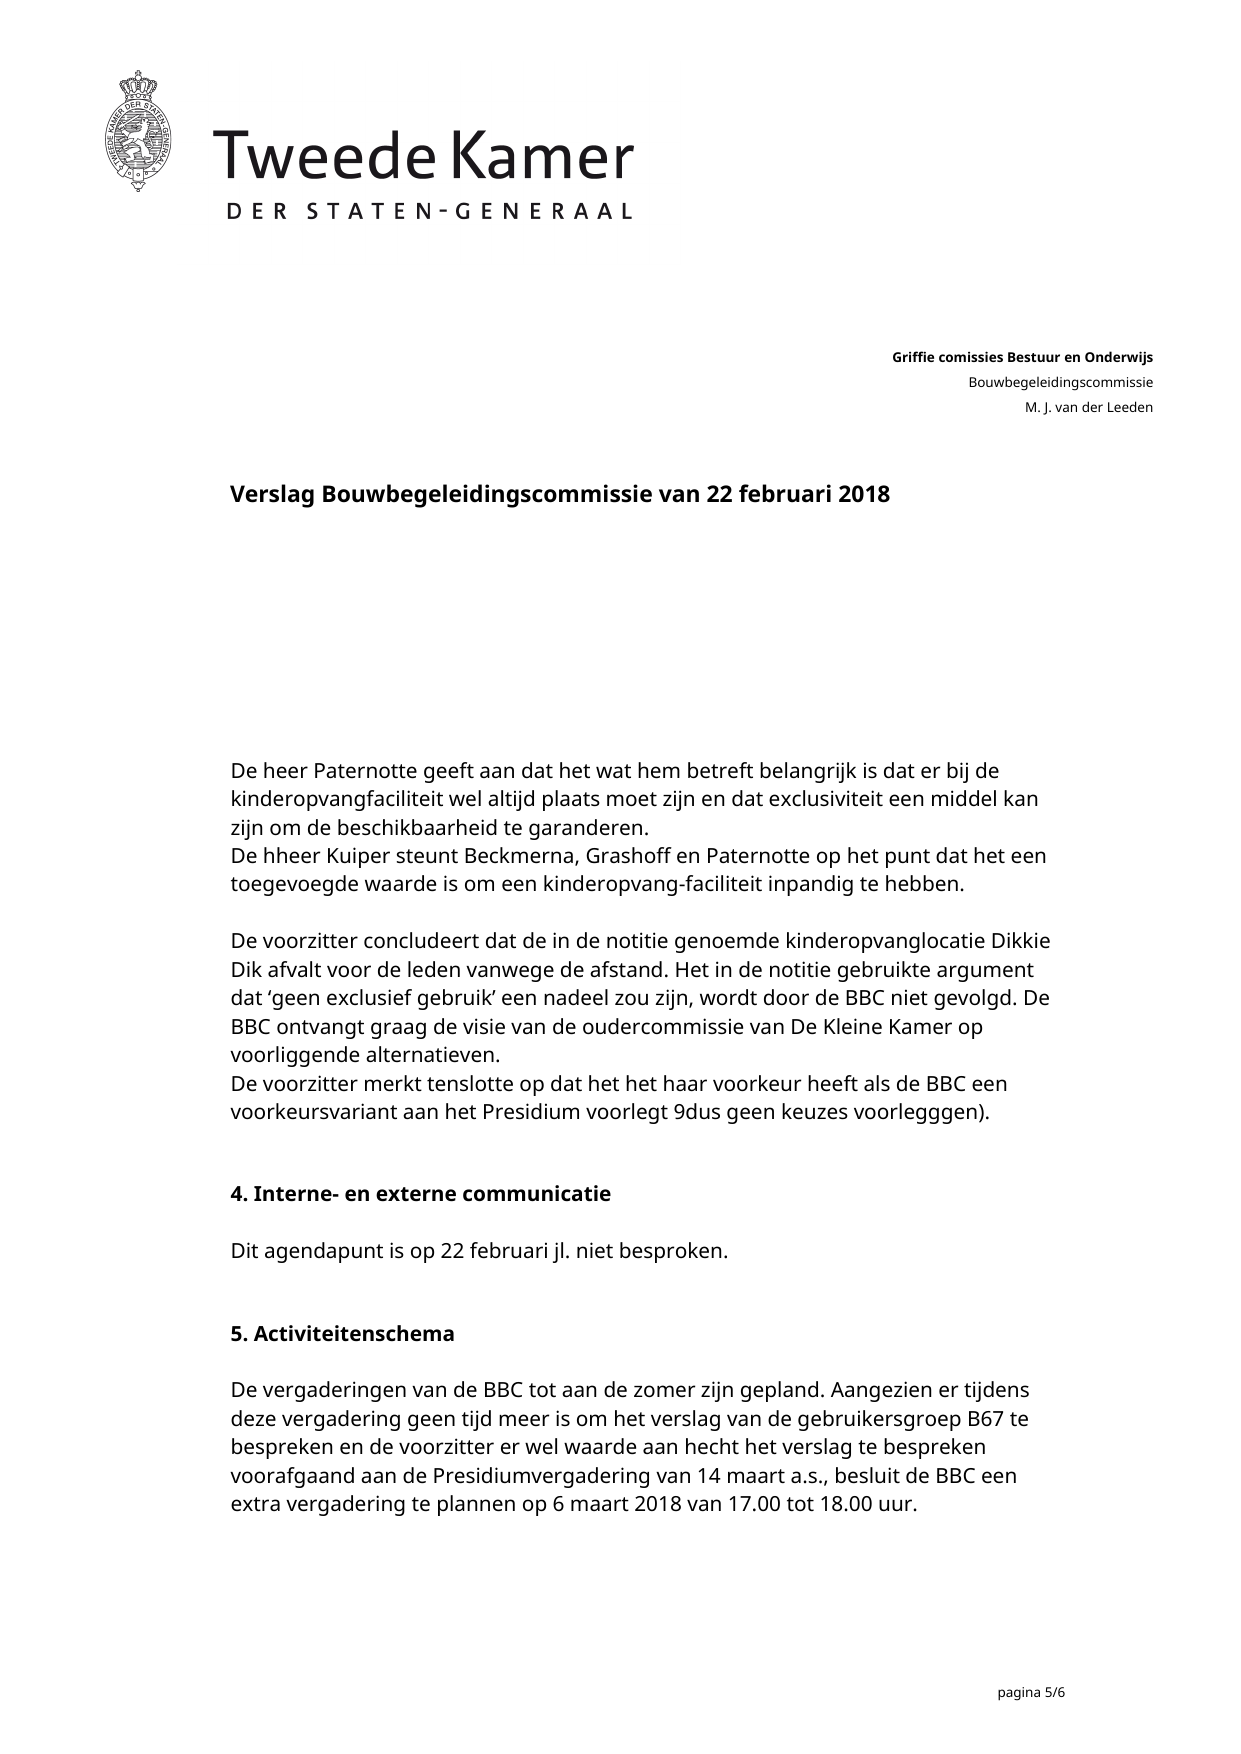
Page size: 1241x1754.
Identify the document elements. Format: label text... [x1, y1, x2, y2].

text De heer Grashoff geeft aan dat in voorliggende notitie niet inzichtelijk wordt gemaakt wat de precieze afstand van het B67-complex tot de locatie in het Babylon-gebouw is. Deze informatie is van belang voor de uiteindelijke besluitvorming. De heer Paternotte geeft aan dat het wat hem betreft belangrijk is dat er bij de kinderopvangfaciliteit wel altijd plaats moet zijn en dat exclusiviteit een middel kan zijn om de beschikbaarheid te garanderen. De hheer Kuiper steunt Beckmerna, Grashoff en Paternotte op het punt dat het een toegevoegde waarde is om een kinderopvang-faciliteit inpandig te hebben. [230, 756, 1063, 898]
picture [102, 61, 174, 203]
text Dit agendapunt is op 22 februari jl. niet besproken. [230, 1208, 1063, 1265]
text De vergaderingen van de BBC tot aan de zomer zijn gepland. Aangezien er tijdens deze vergadering geen tijd meer is om het verslag van de gebruikersgroep B67 te bespreken en de voorzitter er wel waarde aan hecht het verslag te bespreken voorafgaand aan de Presidiumvergadering van 14 maart a.s., besluit de BBC een extra vergadering te plannen op 6 maart 2018 van 17.00 tot 18.00 uur. [230, 1347, 1063, 1572]
text De voorzitter concludeert dat de in de notitie genoemde kinderopvanglocatie Dikkie Dik afvalt voor de leden vanwege de afstand. Het in de notitie gebruikte argument dat ‘geen exclusief gebruik’ een nadeel zou zijn, wordt door de BBC niet gevolgd. De BBC ontvangt graag de visie van de oudercommissie van De Kleine Kamer op voorliggende alternatieven. De voorzitter merkt tenslotte op dat het het haar voorkeur heeft als de BBC een voorkeursvariant aan het Presidium voorlegt 9dus geen keuzes voorlegggen). [230, 926, 1063, 1151]
text 5. Activiteitenschema [230, 1319, 1063, 1347]
text 4. Interne- en externe communicatie [230, 1151, 1063, 1208]
picture [177, 61, 681, 265]
